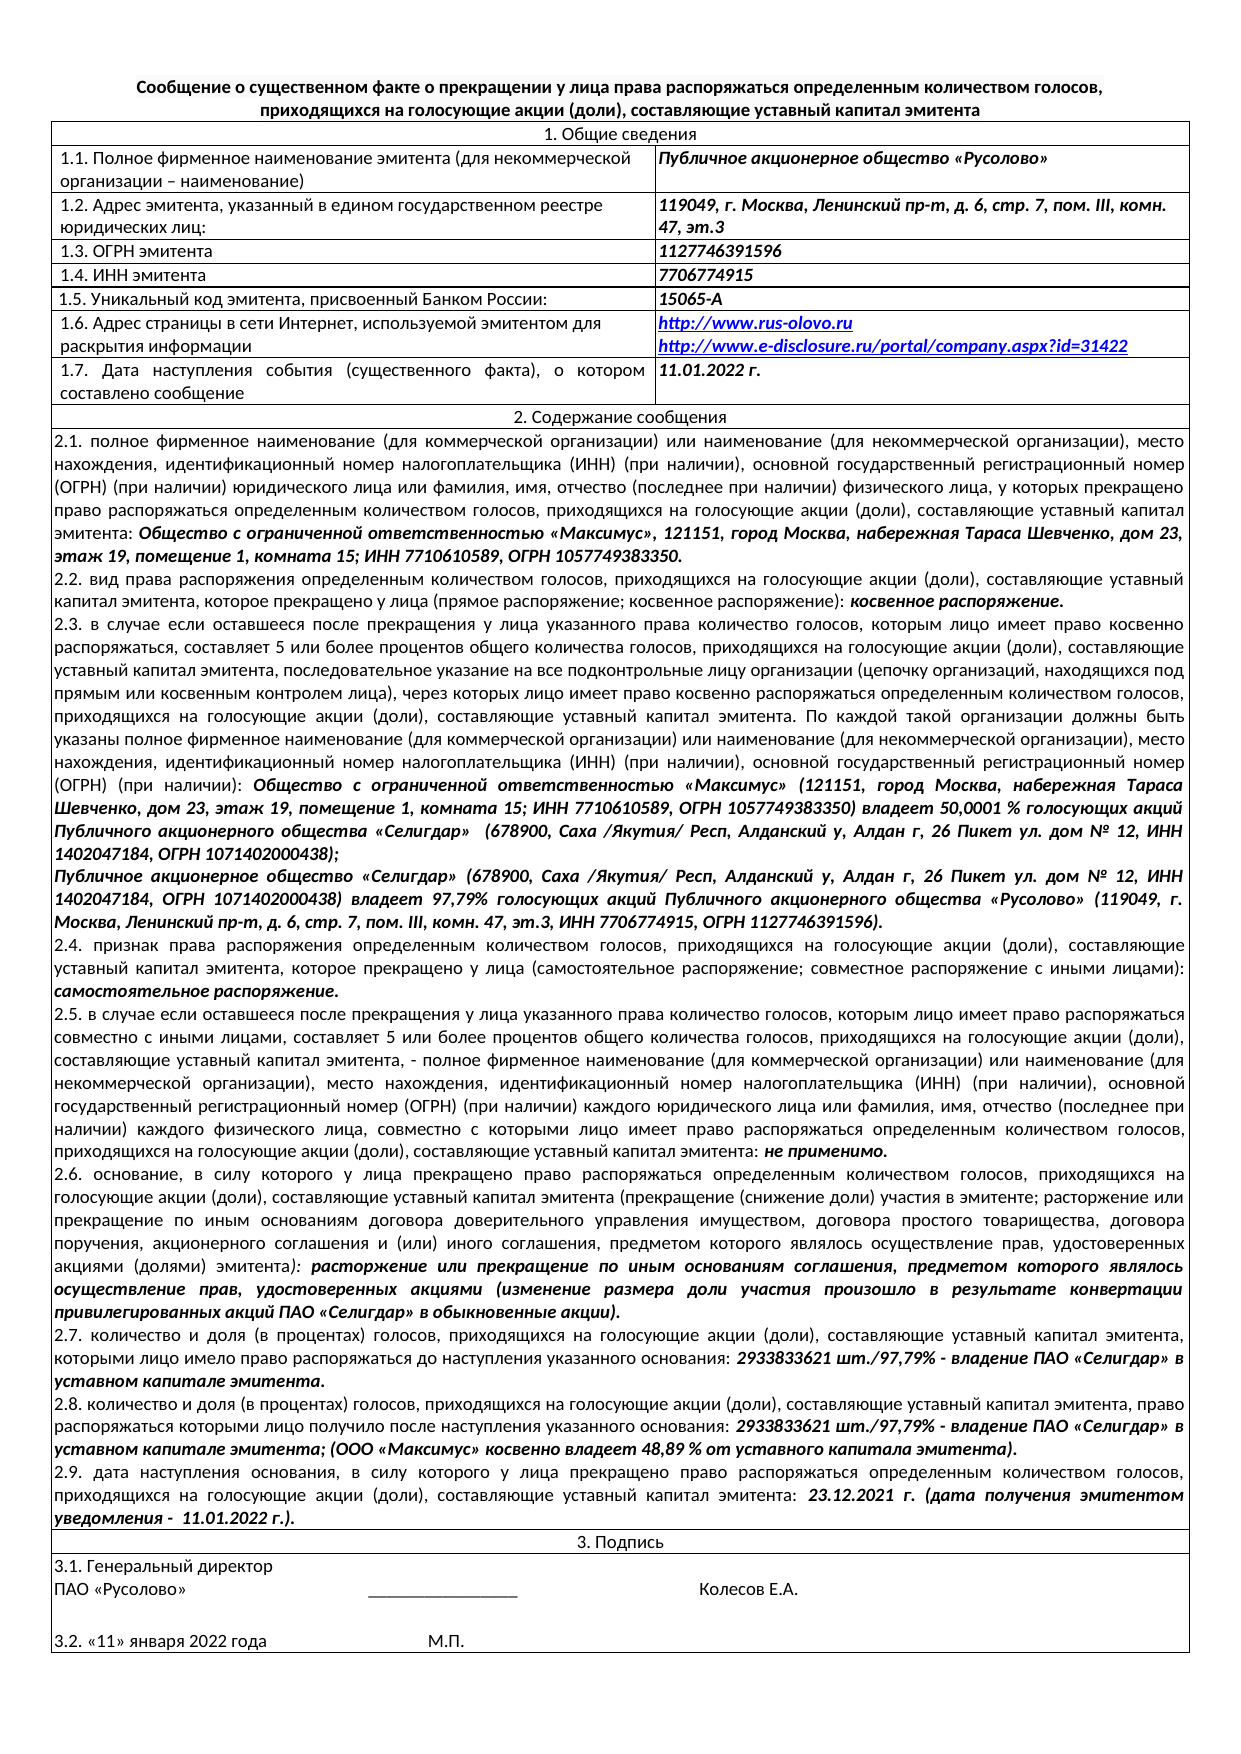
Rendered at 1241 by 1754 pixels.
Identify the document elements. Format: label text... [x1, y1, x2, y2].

table_cell 1.5. Уникальный код эмитента, присвоенный Банком России: [52, 288, 655, 310]
table_cell 7706774915 [656, 264, 1189, 286]
table_cell Публичное акционерное общество «Русолово» [656, 146, 1189, 192]
table_cell 1.7. Дата наступления события (существенного факта), о котором составлено сообщение [52, 358, 655, 404]
table_cell 1.2. Адрес эмитента, указанный в едином государственном реестре юридических лиц: [52, 193, 655, 238]
table_cell 15065-А [656, 288, 1189, 310]
table_cell 3. Подпись [52, 1530, 1189, 1553]
table_cell 11.01.2022 г. [656, 358, 1189, 404]
table_cell 119049, г. Москва, Ленинский пр-т, д. 6, стр. 7, пом. III, комн. 47, эт.3 [656, 193, 1189, 238]
table_cell http://www.rus-olovo.ru http://www.e-disclosure.ru/portal/company.aspx?id=31422 [656, 311, 1189, 357]
table_cell 2. Содержание сообщения [52, 405, 1189, 428]
table_header 1. Общие сведения [52, 122, 1189, 145]
table_cell 1.3. ОГРН эмитента [52, 240, 655, 262]
table_cell 1.1. Полное фирменное наименование эмитента (для некоммерческой организации – наименование) [52, 146, 655, 192]
table_cell 1.6. Адрес страницы в сети Интернет, используемой эмитентом для раскрытия информации [52, 311, 655, 357]
table_cell 1127746391596 [656, 240, 1189, 262]
table_cell 1.4. ИНН эмитента [52, 264, 655, 286]
table_cell 3.1. Генеральный директор ПАО «Русолово» ________________ Колесов Е.А. 3.2. «11» января 2022 года М.П. [52, 1554, 1189, 1652]
table_cell 2.1. полное фирменное наименование (для коммерческой организации) или наименование (для некоммерческой организации), место нахождения, идентификационный номер налогоплательщика (ИНН) (при наличии), основной государственный регистрационный номер (ОГРН) (при наличии) юридического лица или фамилия, имя, отчество (последнее при наличии) физического лица, у которых прекращено право распоряжаться определенным количеством голосов, приходящихся на голосующие акции (доли), составляющие уставный капитал эмитента: Общество с ограниченной ответственностью «Максимус», 121151, город Москва, набережная Тараса Шевченко, дом 23, этаж 19, помещение 1, комната 15; ИНН 7710610589, ОГРН 1057749383350. 2.2. вид права распоряжения определенным количеством голосов, приходящихся на голосующие акции (доли), составляющие уставный капитал эмитента, которое прекращено у лица (прямое распоряжение; косвенное распоряжение): косвенное распоряжение. 2.3. в случае если оставшееся после прекращения у лица указанного права количество голосов, которым лицо имеет право косвенно распоряжаться, составляет 5 или более процентов общего количества голосов, приходящихся на голосующие акции (доли), составляющие уставный капитал эмитента, последовательное указание на все подконтрольные лицу организации (цепочку организаций, находящихся под прямым или косвенным контролем лица), через которых лицо имеет право косвенно распоряжаться определенным количеством голосов, приходящихся на голосующие акции (доли), составляющие уставный капитал эмитента. По каждой такой организации должны быть указаны полное фирменное наименование (для коммерческой организации) или наименование (для некоммерческой организации), место нахождения, идентификационный номер налогоплательщика (ИНН) (при наличии), основной государственный регистрационный номер (ОГРН) (при наличии): Общество с ограниченной ответственностью «Максимус» (121151, город Москва, набережная Тараса Шевченко, дом 23, этаж 19, помещение 1, комната 15; ИНН 7710610589, ОГРН 1057749383350) владеет 50,0001 % голосующих акций Публичного акционерного общества «Селигдар» (678900, Саха /Якутия/ Респ, Алданский у, Алдан г, 26 Пикет ул. дом № 12, ИНН 1402047184, ОГРН 1071402000438); Публичное акционерное общество «Селигдар» (678900, Саха /Якутия/ Респ, Алданский у, Алдан г, 26 Пикет ул. дом № 12, ИНН 1402047184, ОГРН 1071402000438) владеет 97,79% голосующих акций Публичного акционерного общества «Русолово» (119049, г. Москва, Ленинский пр-т, д. 6, стр. 7, пом. III, комн. 47, эт.3, ИНН 7706774915, ОГРН 1127746391596). 2.4. признак права распоряжения определенным количеством голосов, приходящихся на голосующие акции (доли), составляющие уставный капитал эмитента, которое прекращено у лица (самостоятельное распоряжение; совместное распоряжение с иными лицами): самостоятельное распоряжение. 2.5. в случае если оставшееся после прекращения у лица указанного права количество голосов, которым лицо имеет право распоряжаться совместно с иными лицами, составляет 5 или более процентов общего количества голосов, приходящихся на голосующие акции (доли), составляющие уставный капитал эмитента, - полное фирменное наименование (для коммерческой организации) или наименование (для некоммерческой организации), место нахождения, идентификационный номер налогоплательщика (ИНН) (при наличии), основной государственный регистрационный номер (ОГРН) (при наличии) каждого юридического лица или фамилия, имя, отчество (последнее при наличии) каждого физического лица, совместно с которыми лицо имеет право распоряжаться определенным количеством голосов, приходящихся на голосующие акции (доли), составляющие уставный капитал эмитента: не применимо. 2.6. основание, в силу которого у лица прекращено право распоряжаться определенным количеством голосов, приходящихся на голосующие акции (доли), составляющие уставный капитал эмитента (прекращение (снижение доли) участия в эмитенте; расторжение или прекращение по иным основаниям договора доверительного управления имуществом, договора простого товарищества, договора поручения, акционерного соглашения и (или) иного соглашения, предметом которого являлось осуществление прав, удостоверенных акциями (долями) эмитента): расторжение или прекращение по иным основаниям соглашения, предметом которого являлось осуществление прав, удостоверенных акциями (изменение размера доли участия произошло в результате конвертации привилегированных акций ПАО «Селигдар» в обыкновенные акции). 2.7. количество и доля (в процентах) голосов, приходящихся на голосующие акции (доли), составляющие уставный капитал эмитента, которыми лицо имело право распоряжаться до наступления указанного основания: 2933833621 шт./97,79% - владение ПАО «Селигдар» в уставном капитале эмитента. 2.8. количество и доля (в процентах) голосов, приходящихся на голосующие акции (доли), составляющие уставный капитал эмитента, право распоряжаться которыми лицо получило после наступления указанного основания: 2933833621 шт./97,79% - владение ПАО «Селигдар» в уставном капитале эмитента; (ООО «Максимус» косвенно владеет 48,89 % от уставного капитала эмитента). 2.9. дата наступления основания, в силу которого у лица прекращено право распоряжаться определенным количеством голосов, приходящихся на голосующие акции (доли), составляющие уставный капитал эмитента: 23.12.2021 г. (дата получения эмитентом уведомления - 11.01.2022 г.). [52, 429, 1189, 1529]
